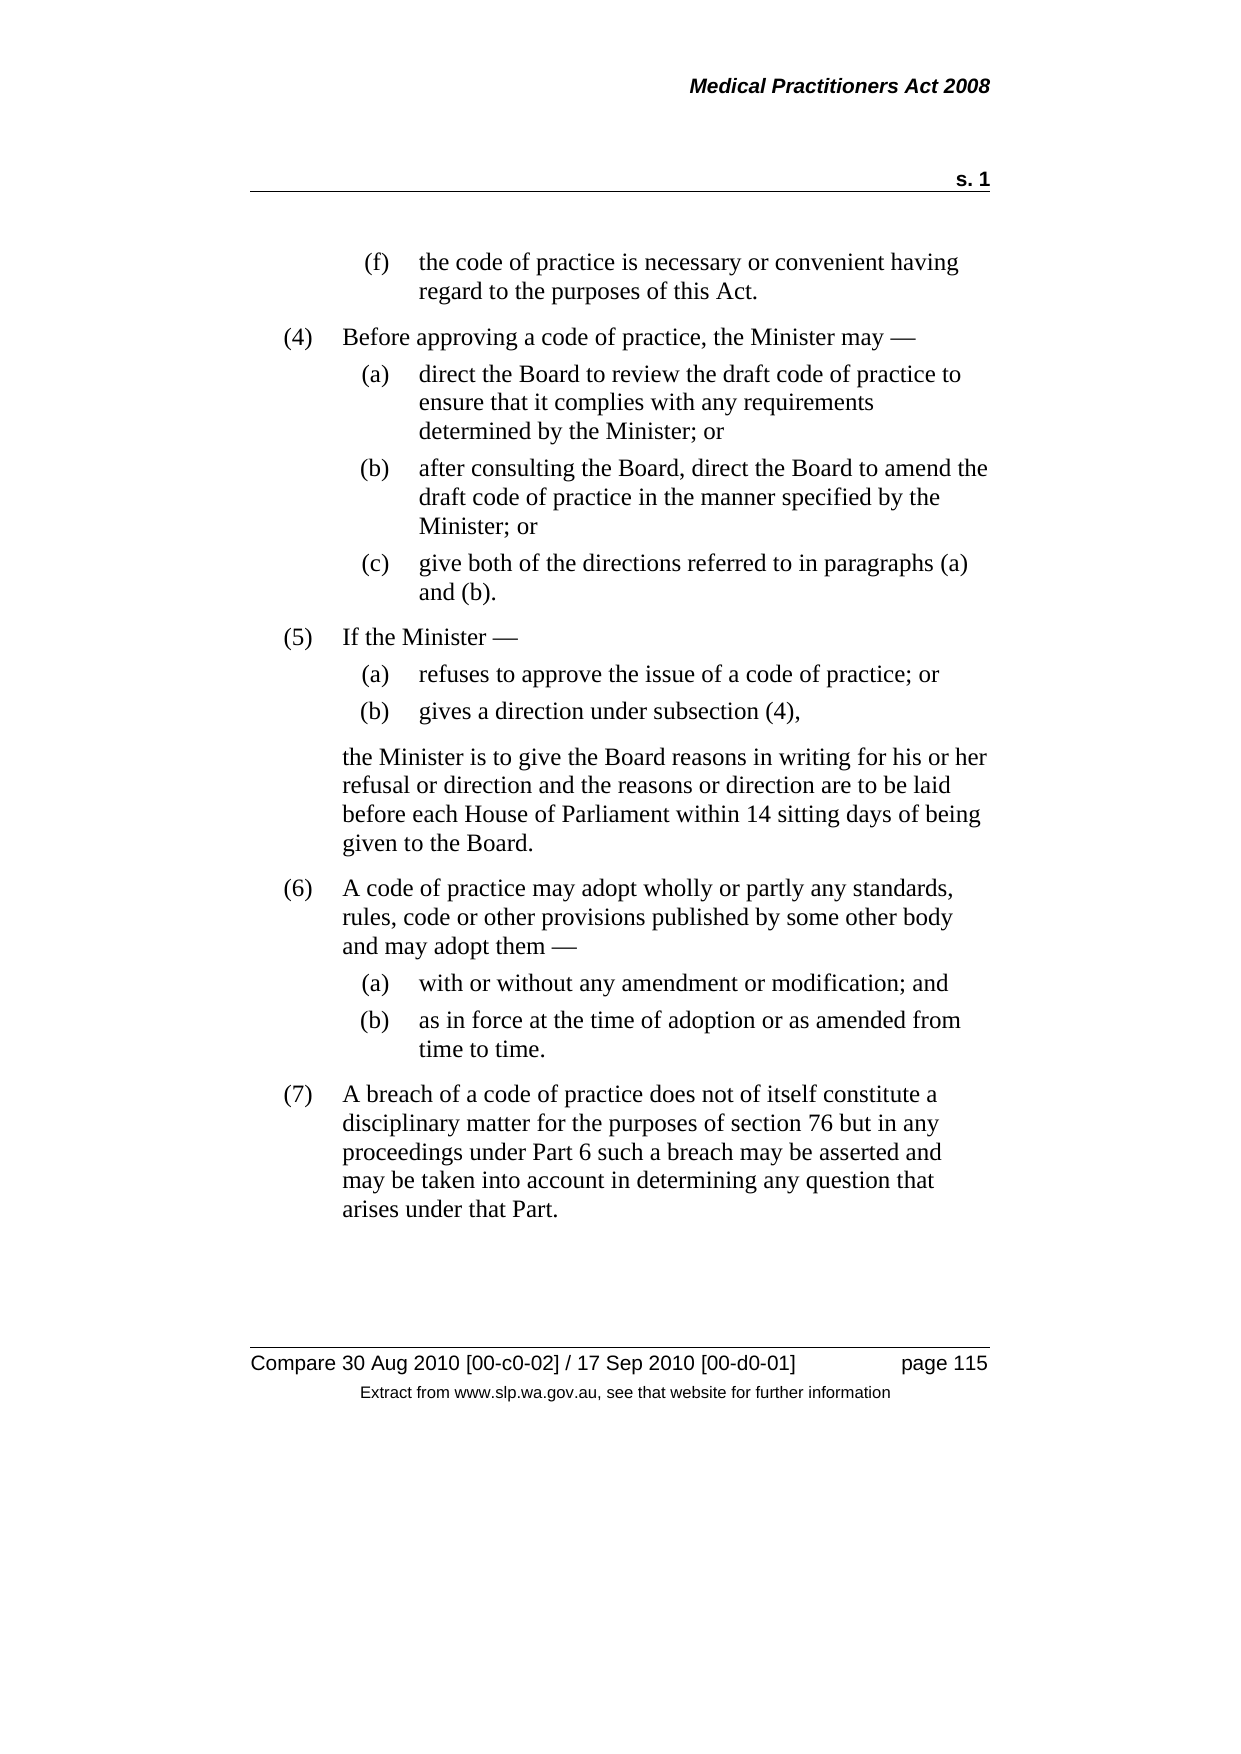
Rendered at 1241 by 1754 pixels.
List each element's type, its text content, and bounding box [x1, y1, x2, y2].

text (f) the code of practice is necessary or convenient having regard to the purposes of this Act. [250, 247, 990, 305]
text (a) with or without any amendment or modification; and [250, 968, 990, 997]
text (b) after consulting the Board, direct the Board to amend the draft code of practice in the manner specified by the Minister; or [250, 453, 990, 539]
text (7) A breach of a code of practice does not of itself constitute a disciplinary matter for the purposes of section 76 but in any proceedings under Part 6 such a breach may be asserted and may be taken into account in determining any question that arises under that Part. [250, 1079, 990, 1223]
text (a) direct the Board to review the draft code of practice to ensure that it complies with any requirements determined by the Minister; or [250, 359, 990, 445]
text (6) A code of practice may adopt wholly or partly any standards, rules, code or other provisions published by some other body and may adopt them — [250, 873, 990, 959]
text (4) Before approving a code of practice, the Minister may — [250, 322, 990, 350]
text the Minister is to give the Board reasons in writing for his or her refusal or direction and the reasons or direction are to be laid before each House of Parliament within 14 sitting days of being given to the Board. [250, 742, 990, 857]
text (c) give both of the directions referred to in paragraphs (a) and (b). [250, 548, 990, 605]
text (a) refuses to approve the issue of a code of practice; or [250, 659, 990, 688]
text (5) If the Minister — [250, 622, 990, 651]
text (b) as in force at the time of adoption or as amended from time to time. [250, 1005, 990, 1062]
text (b) gives a direction under subsection (4), [250, 696, 990, 725]
